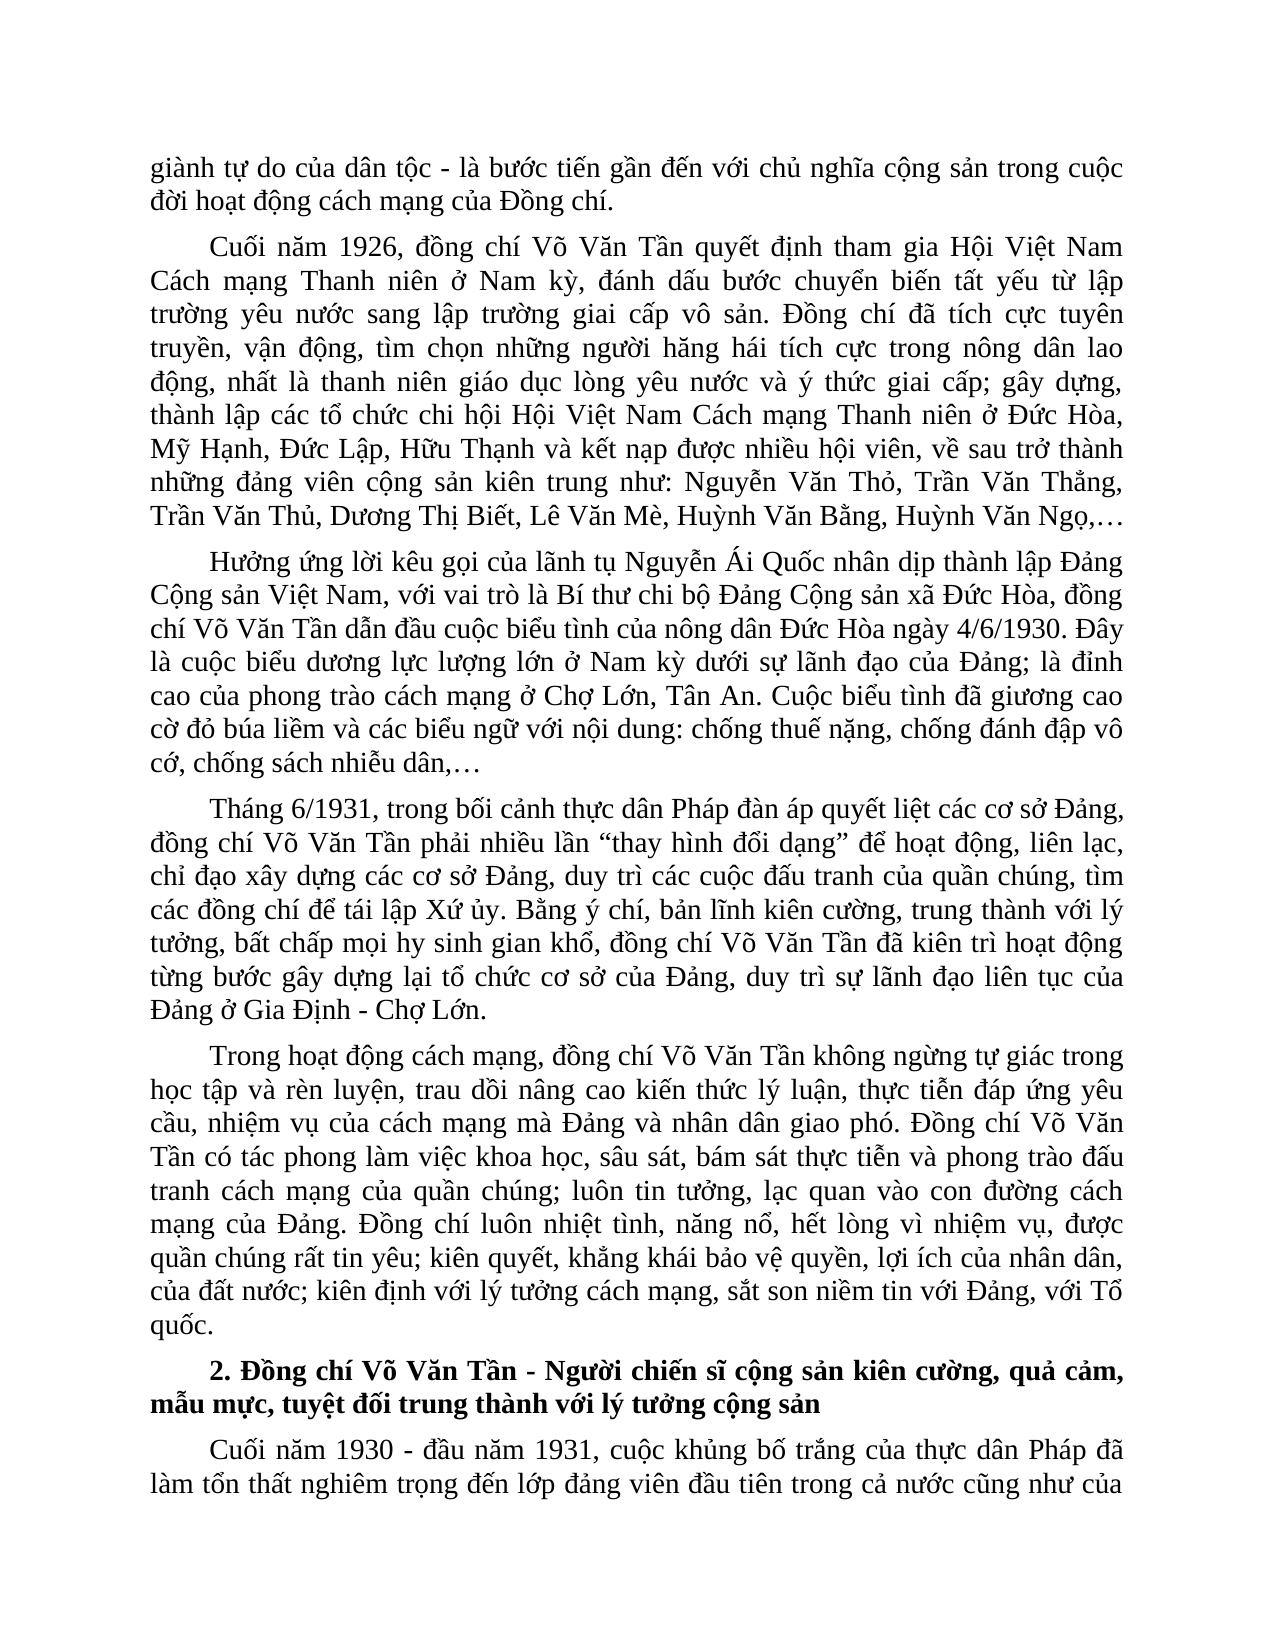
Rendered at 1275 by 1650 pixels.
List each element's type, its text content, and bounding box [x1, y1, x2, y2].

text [150, 1432, 1125, 1499]
text Trong hoạt động cách mạng, đồng chí Võ Văn Tần không ngừng tự giác trong học tập và rèn luyện, trau dồi nâng cao kiến thức lý luận, thực tiễn đáp ứng yêu cầu, nhiệm vụ của cách mạng mà Đảng và nhân dân giao phó. Đồng chí Võ Văn Tần có tác phong làm việc khoa học, sâu sát, bám sát thực tiễn và phong trào đấu tranh cách mạng của quần chúng; luôn tin tưởng, lạc quan vào con đường cách mạng của Đảng. Đồng chí luôn nhiệt tình, năng nổ, hết lòng vì nhiệm vụ, được quần chúng rất tin yêu; kiên quyết, khẳng khái bảo vệ quyền, lợi ích của nhân dân, của đất nước; kiên định với lý tưởng cách mạng, sắt son niềm tin với Đảng, với Tổ quốc. [150, 1038, 1125, 1340]
text 2. Đồng chí Võ Văn Tần - Người chiến sĩ cộng sản kiên cường, quả cảm, mẫu mực, tuyệt đối trung thành với lý tưởng cộng sản [150, 1353, 1125, 1420]
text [150, 150, 1125, 217]
text Tháng 6/1931, trong bối cảnh thực dân Pháp đàn áp quyết liệt các cơ sở Đảng, đồng chí Võ Văn Tần phải nhiều lần “thay hình đổi dạng” để hoạt động, liên lạc, chỉ đạo xây dựng các cơ sở Đảng, duy trì các cuộc đấu tranh của quần chúng, tìm các đồng chí để tái lập Xứ ủy. Bằng ý chí, bản lĩnh kiên cường, trung thành với lý tưởng, bất chấp mọi hy sinh gian khổ, đồng chí Võ Văn Tần đã kiên trì hoạt động từng bước gây dựng lại tổ chức cơ sở của Đảng, duy trì sự lãnh đạo liên tục của Đảng ở Gia Định - Chợ Lớn. [150, 791, 1125, 1026]
text Hưởng ứng lời kêu gọi của lãnh tụ Nguyễn Ái Quốc nhân dịp thành lập Đảng Cộng sản Việt Nam, với vai trò là Bí thư chi bộ Đảng Cộng sản xã Đức Hòa, đồng chí Võ Văn Tần dẫn đầu cuộc biểu tình của nông dân Đức Hòa ngày 4/6/1930. Đây là cuộc biểu dương lực lượng lớn ở Nam kỳ dưới sự lãnh đạo của Đảng; là đỉnh cao của phong trào cách mạng ở Chợ Lớn, Tân An. Cuộc biểu tình đã giương cao cờ đỏ búa liềm và các biểu ngữ với nội dung: chống thuế nặng, chống đánh đập vô cớ, chống sách nhiễu dân,… [150, 544, 1125, 779]
text Cuối năm 1926, đồng chí Võ Văn Tần quyết định tham gia Hội Việt Nam Cách mạng Thanh niên ở Nam kỳ, đánh dấu bước chuyển biến tất yếu từ lập trường yêu nước sang lập trường giai cấp vô sản. Đồng chí đã tích cực tuyên truyền, vận động, tìm chọn những người hăng hái tích cực trong nông dân lao động, nhất là thanh niên giáo dục lòng yêu nước và ý thức giai cấp; gây dựng, thành lập các tổ chức chi hội Hội Việt Nam Cách mạng Thanh niên ở Đức Hòa, Mỹ Hạnh, Đức Lập, Hữu Thạnh và kết nạp được nhiều hội viên, về sau trở thành những đảng viên cộng sản kiên trung như: Nguyễn Văn Thỏ, Trần Văn Thẳng, Trần Văn Thủ, Dương Thị Biết, Lê Văn Mè, Huỳnh Văn Bằng, Huỳnh Văn Ngọ,… [150, 229, 1125, 531]
